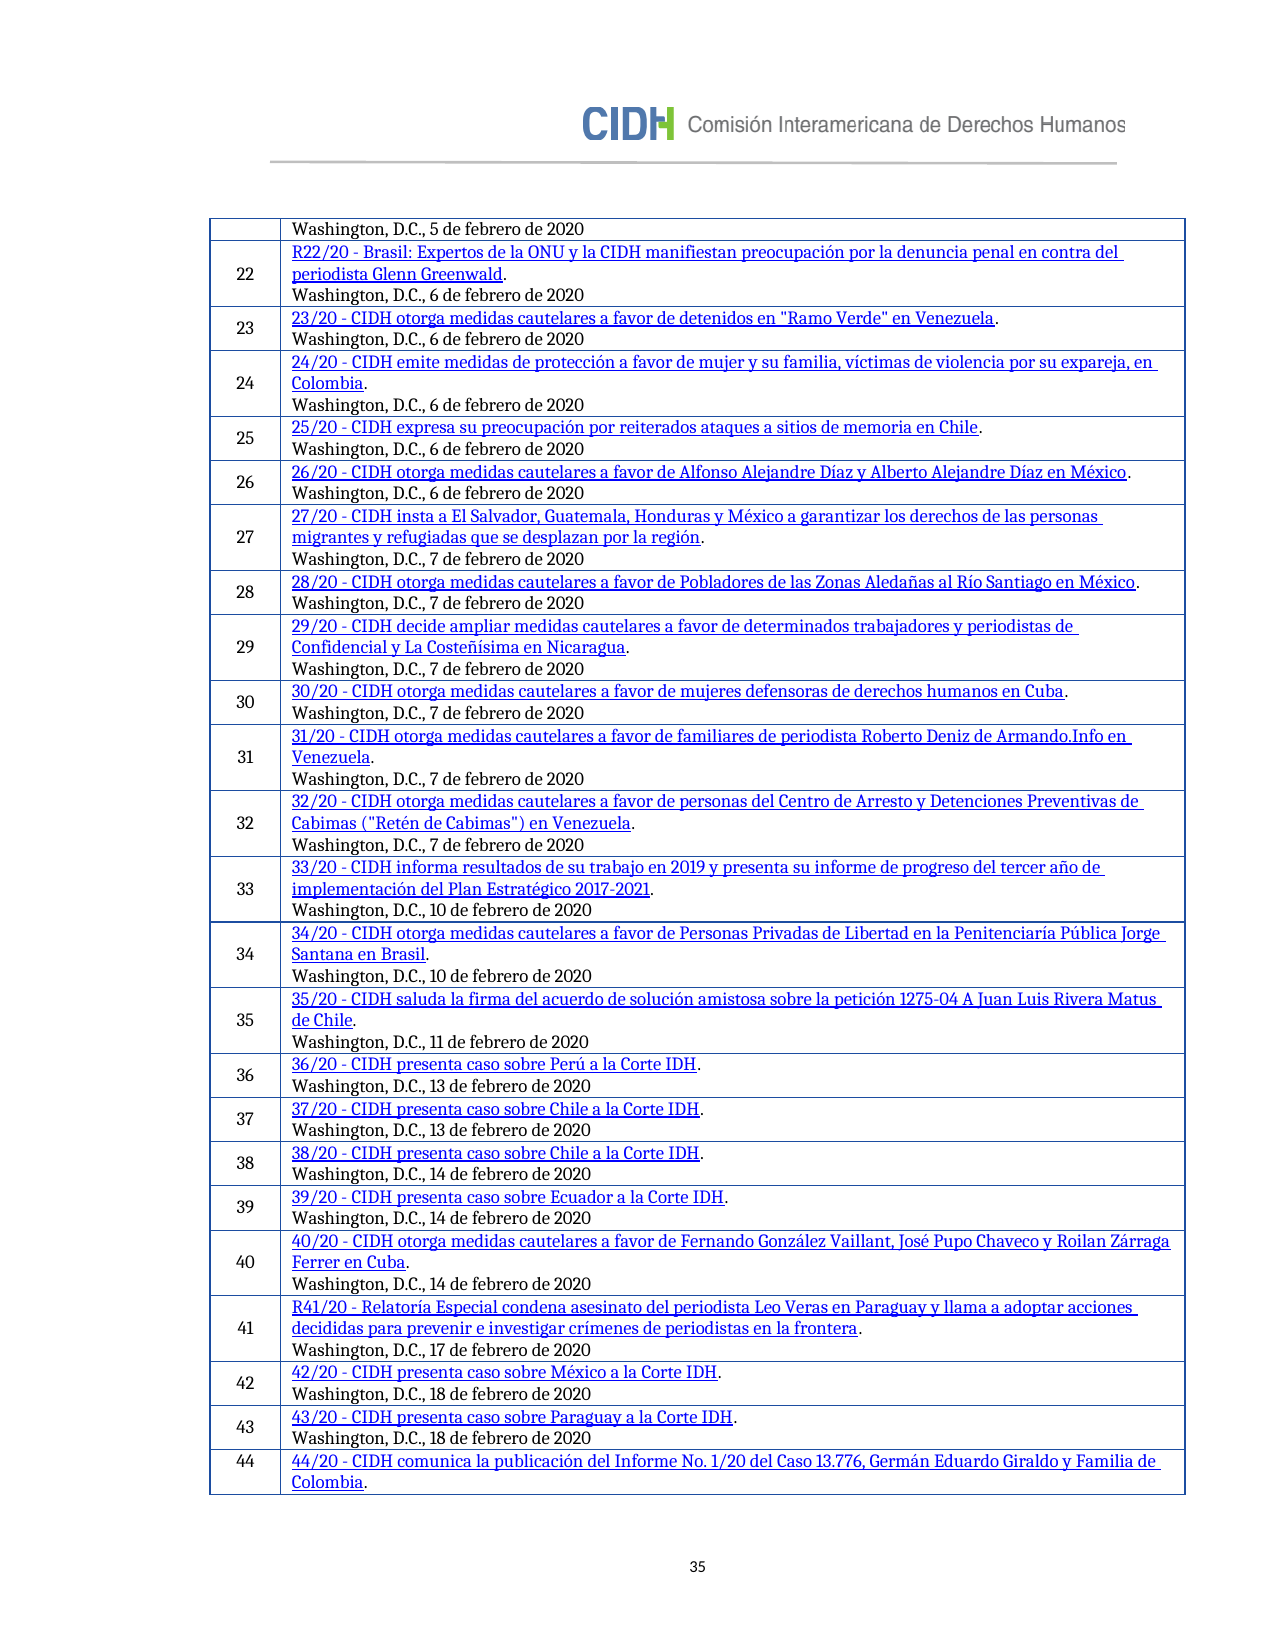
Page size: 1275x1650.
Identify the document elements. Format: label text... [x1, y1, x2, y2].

table_cell 24 [211, 351, 280, 416]
table_cell 42 [211, 1362, 280, 1405]
table_cell 43 [211, 1406, 280, 1449]
table_cell 23/20 - CIDH otorga medidas cautelares a favor de detenidos en "Ramo Verde" en Venezuela. Washington, D.C., 6 de febrero de 2020 [281, 307, 1184, 350]
table_cell 21 [211, 219, 280, 240]
table_cell 22 [211, 241, 280, 306]
table_cell 30/20 - CIDH otorga medidas cautelares a favor de mujeres defensoras de derechos humanos en Cuba. Washington, D.C., 7 de febrero de 2020 [281, 681, 1184, 724]
table_cell R41/20 - Relatoría Especial condena asesinato del periodista Leo Veras en Paraguay y llama a adoptar acciones decididas para prevenir e investigar crímenes de periodistas en la frontera. Washington, D.C., 17 de febrero de 2020 [281, 1296, 1184, 1361]
table_cell 41 [211, 1296, 280, 1361]
table_cell 36 [211, 1054, 280, 1097]
table_cell R22/20 - Brasil: Expertos de la ONU y la CIDH manifiestan preocupación por la denuncia penal en contra del periodista Glenn Greenwald. Washington, D.C., 6 de febrero de 2020 [281, 241, 1184, 306]
table_cell 33/20 - CIDH informa resultados de su trabajo en 2019 y presenta su informe de progreso del tercer año de implementación del Plan Estratégico 2017-2021. Washington, D.C., 10 de febrero de 2020 [281, 857, 1184, 921]
table_cell 27 [211, 505, 280, 570]
table_cell 31/20 - CIDH otorga medidas cautelares a favor de familiares de periodista Roberto Deniz de Armando.Info en Venezuela. Washington, D.C., 7 de febrero de 2020 [281, 725, 1184, 790]
table_cell 40 [211, 1231, 280, 1295]
table_cell 28 [211, 571, 280, 614]
table_cell 25 [211, 417, 280, 460]
table_cell 37/20 - CIDH presenta caso sobre Chile a la Corte IDH. Washington, D.C., 13 de febrero de 2020 [281, 1098, 1184, 1141]
table_cell 39/20 - CIDH presenta caso sobre Ecuador a la Corte IDH. Washington, D.C., 14 de febrero de 2020 [281, 1186, 1184, 1229]
table_cell 26 [211, 461, 280, 504]
table_cell 40/20 - CIDH otorga medidas cautelares a favor de Fernando González Vaillant, José Pupo Chaveco y Roilan Zárraga Ferrer en Cuba. Washington, D.C., 14 de febrero de 2020 [281, 1231, 1184, 1295]
table_cell 38/20 - CIDH presenta caso sobre Chile a la Corte IDH. Washington, D.C., 14 de febrero de 2020 [281, 1142, 1184, 1185]
table_cell 37 [211, 1098, 280, 1141]
table_cell 25/20 - CIDH expresa su preocupación por reiterados ataques a sitios de memoria en Chile. Washington, D.C., 6 de febrero de 2020 [281, 417, 1184, 460]
table_cell 35/20 - CIDH saluda la firma del acuerdo de solución amistosa sobre la petición 1275-04 A Juan Luis Rivera Matus de Chile. Washington, D.C., 11 de febrero de 2020 [281, 988, 1184, 1053]
table_cell 29 [211, 615, 280, 680]
table_cell 33 [211, 857, 280, 921]
table_cell 34/20 - CIDH otorga medidas cautelares a favor de Personas Privadas de Libertad en la Penitenciaría Pública Jorge Santana en Brasil. Washington, D.C., 10 de febrero de 2020 [281, 923, 1184, 987]
table_cell 36/20 - CIDH presenta caso sobre Perú a la Corte IDH. Washington, D.C., 13 de febrero de 2020 [281, 1054, 1184, 1097]
table_cell 34 [211, 923, 280, 987]
table_cell 35 [211, 988, 280, 1053]
table_cell 44 [211, 1450, 280, 1493]
table_cell 32/20 - CIDH otorga medidas cautelares a favor de personas del Centro de Arresto y Detenciones Preventivas de Cabimas ("Retén de Cabimas") en Venezuela. Washington, D.C., 7 de febrero de 2020 [281, 791, 1184, 856]
table_cell 31 [211, 725, 280, 790]
table_cell 26/20 - CIDH otorga medidas cautelares a favor de Alfonso Alejandre Díaz y Alberto Alejandre Díaz en México. Washington, D.C., 6 de febrero de 2020 [281, 461, 1184, 504]
table_cell 24/20 - CIDH emite medidas de protección a favor de mujer y su familia, víctimas de violencia por su expareja, en Colombia. Washington, D.C., 6 de febrero de 2020 [281, 351, 1184, 416]
table_cell 30 [211, 681, 280, 724]
table_cell 23 [211, 307, 280, 350]
table_cell 28/20 - CIDH otorga medidas cautelares a favor de Pobladores de las Zonas Aledañas al Río Santiago en México. Washington, D.C., 7 de febrero de 2020 [281, 571, 1184, 614]
table_cell 42/20 - CIDH presenta caso sobre México a la Corte IDH. Washington, D.C., 18 de febrero de 2020 [281, 1362, 1184, 1405]
table_cell 32 [211, 791, 280, 856]
table_cell 27/20 - CIDH insta a El Salvador, Guatemala, Honduras y México a garantizar los derechos de las personas migrantes y refugiadas que se desplazan por la región. Washington, D.C., 7 de febrero de 2020 [281, 505, 1184, 570]
table_cell 29/20 - CIDH decide ampliar medidas cautelares a favor de determinados trabajadores y periodistas de Confidencial y La Costeñísima en Nicaragua. Washington, D.C., 7 de febrero de 2020 [281, 615, 1184, 680]
table_cell 43/20 - CIDH presenta caso sobre Paraguay a la Corte IDH. Washington, D.C., 18 de febrero de 2020 [281, 1406, 1184, 1449]
table_cell 38 [211, 1142, 280, 1185]
table_cell 39 [211, 1186, 280, 1229]
